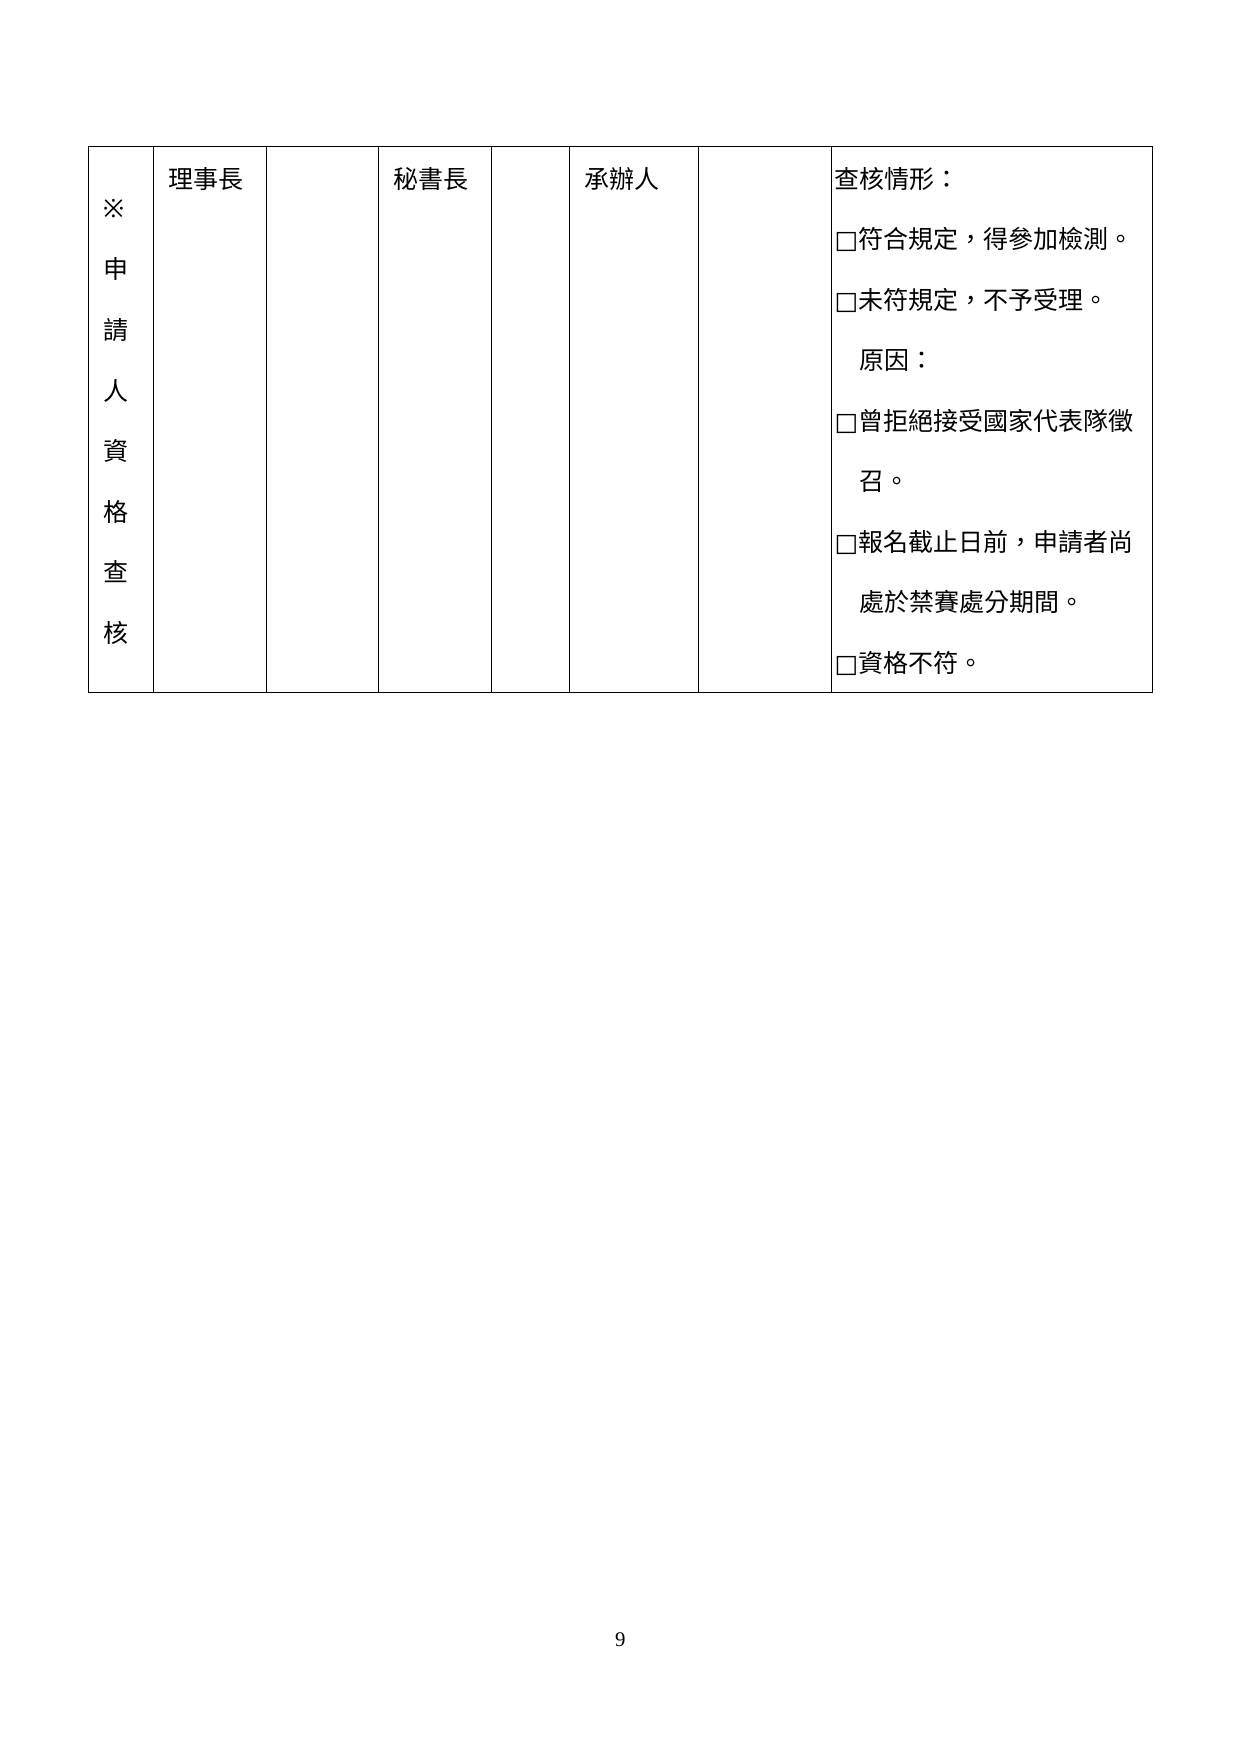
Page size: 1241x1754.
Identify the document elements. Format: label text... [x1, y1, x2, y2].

table_cell [699, 147, 831, 692]
table_cell [267, 147, 378, 692]
table_cell 承辦人 [570, 147, 698, 692]
table_cell 理事長 [154, 147, 266, 692]
table_cell 查核情形： □符合規定，得參加檢測。 □未符規定，不予受理。 原因： □曾拒絕接受國家代表隊徵召。 □報名截止日前，申請者尚處於禁賽處分期間。 □資格不符。 [832, 147, 1152, 692]
table_cell 秘書長 [379, 147, 491, 692]
table_cell [492, 147, 569, 692]
table_cell ※ 申請人資格查核 [89, 147, 153, 692]
